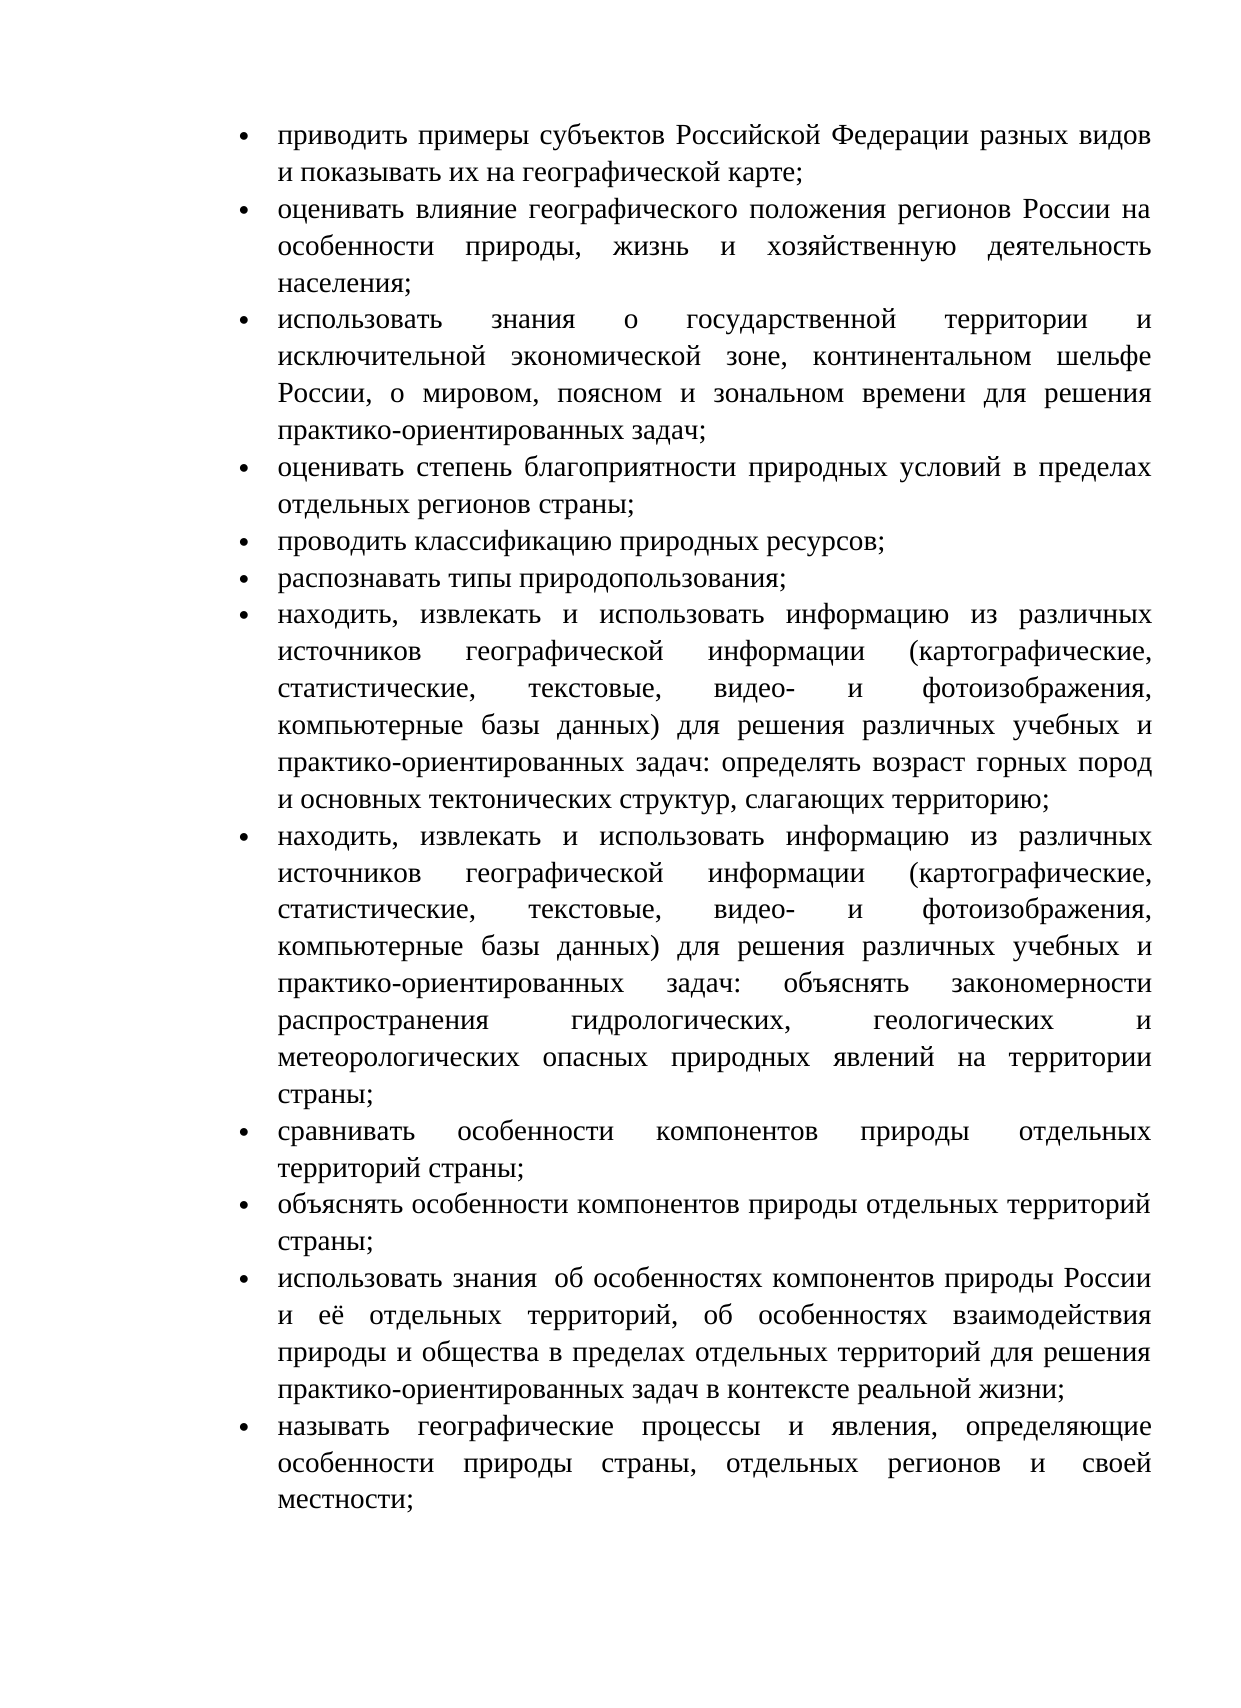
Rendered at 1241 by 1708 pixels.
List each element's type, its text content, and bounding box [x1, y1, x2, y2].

list приводить примеры субъектов Российской Федерации разных видов и показывать их на географической карте; [240, 117, 1151, 187]
list оценивать влияние географического положения регионов России на особенности природы, жизнь и хозяйственную деятельность населения; [240, 191, 1151, 298]
list сравнивать особенности компонентов природы отдельных территорий страны; [240, 1113, 1151, 1183]
list находить, извлекать и использовать информацию из различных источников географической информации (картографические, статистические, текстовые, видео- и фотоизображения, компьютерные базы данных) для решения различных учебных и практико-ориентированных задач: объяснять закономерности распространения гидрологических, геологических и метеорологических опасных природных явлений на территории страны; [240, 818, 1152, 1109]
list распознавать типы природопользования; [240, 560, 1163, 593]
list использовать знания об особенностях компонентов природы России и её отдельных территорий, об особенностях взаимодействия природы и общества в пределах отдельных территорий для решения практико-ориентированных задач в контексте реальной жизни; [240, 1260, 1152, 1404]
list находить, извлекать и использовать информацию из различных источников географической информации (картографические, статистические, текстовые, видео- и фотоизображения, компьютерные базы данных) для решения различных учебных и практико-ориентированных задач: определять возраст горных пород и основных тектонических структур, слагающих территорию; [240, 597, 1152, 814]
list оценивать степень благоприятности природных условий в пределах отдельных регионов страны; [240, 449, 1152, 519]
list использовать знания о государственной территории и исключительной экономической зоне, континентальном шельфе России, о мировом, поясном и зональном времени для решения практико-ориентированных задач; [240, 302, 1152, 446]
list проводить классификацию природных ресурсов; [240, 523, 1163, 556]
list называть географические процессы и явления, определяющие особенности природы страны, отдельных регионов и своей местности; [240, 1408, 1152, 1515]
list объяснять особенности компонентов природы отдельных территорий страны; [240, 1187, 1151, 1257]
